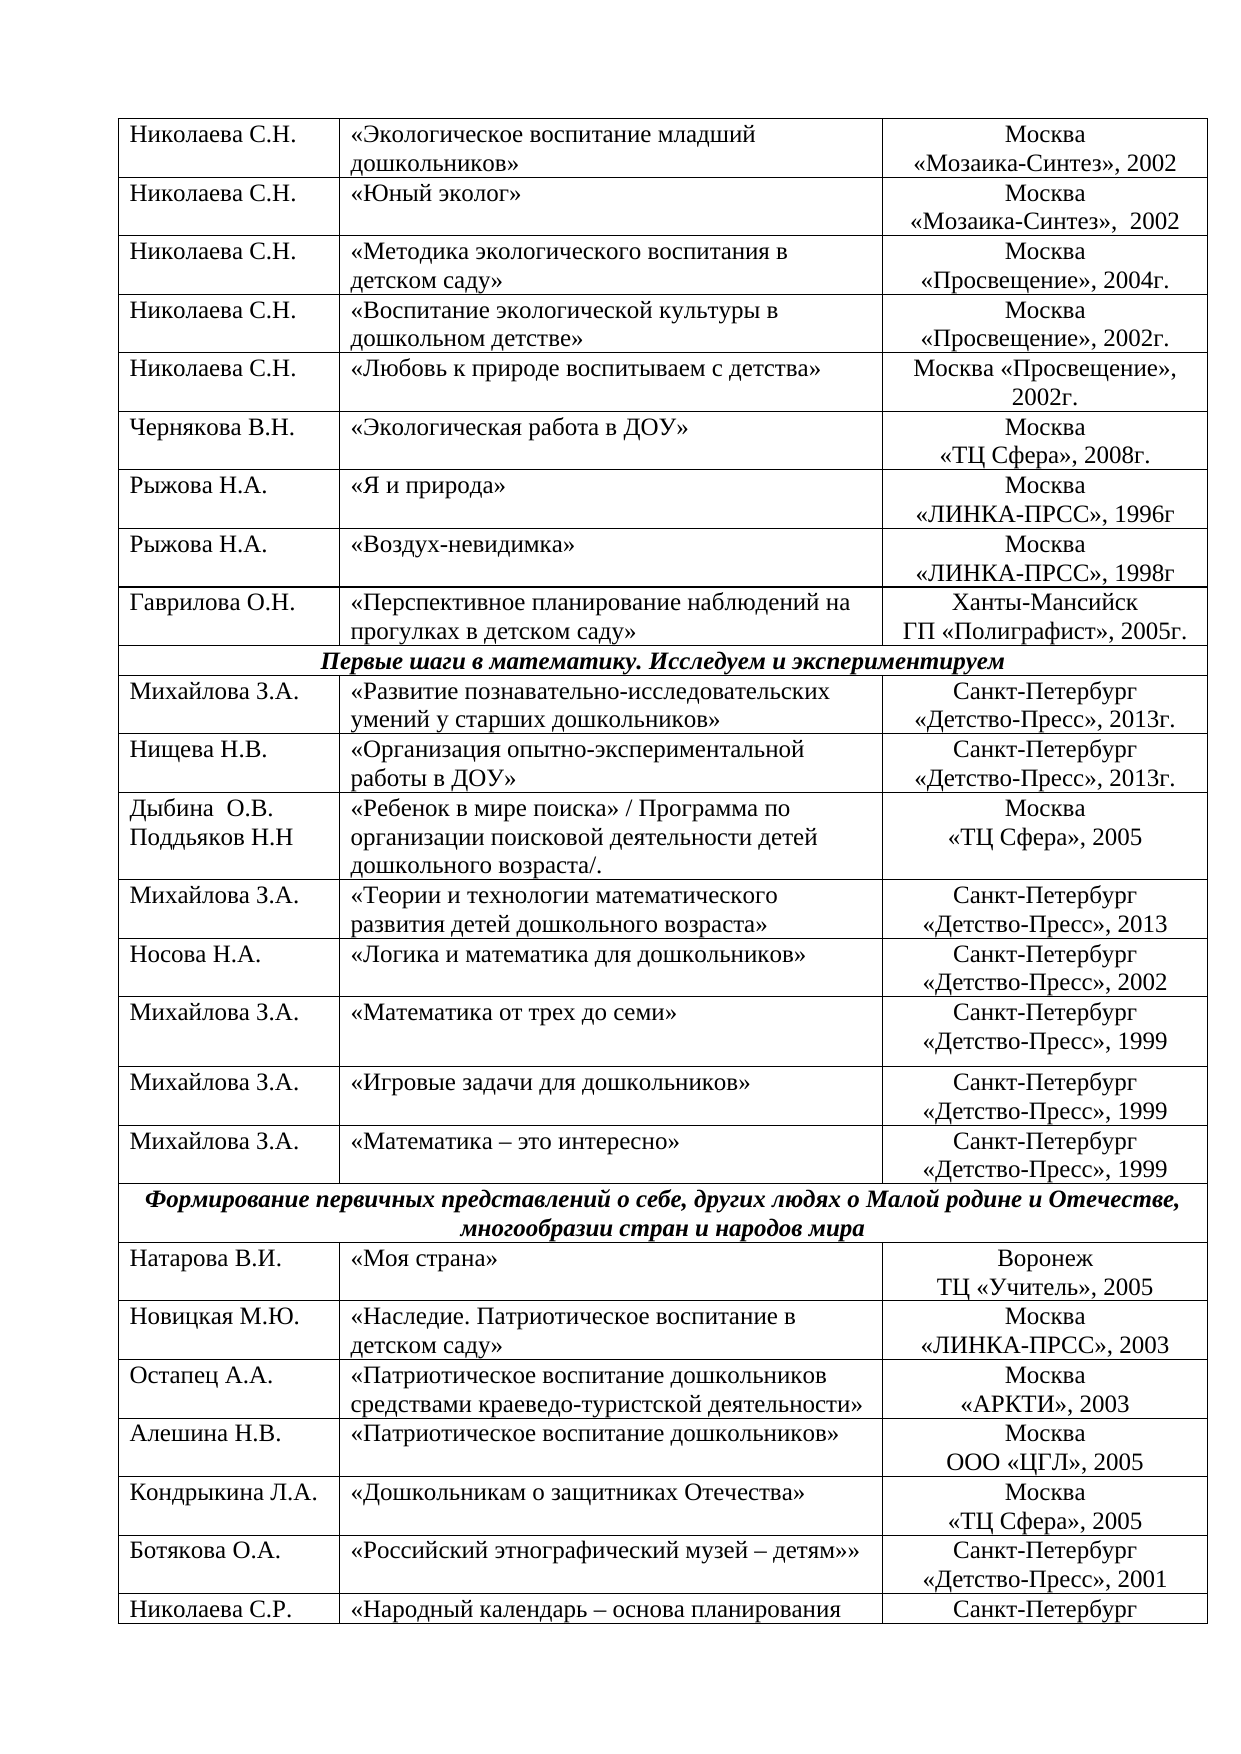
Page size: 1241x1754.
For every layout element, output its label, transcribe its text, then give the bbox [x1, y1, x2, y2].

table_cell «Дошкольникам о защитниках Отечества» [340, 1477, 882, 1534]
table_cell Рыжова Н.А. [119, 529, 339, 586]
table_cell Санкт-Петербург «Детство-Пресс», 2013 [883, 880, 1207, 938]
table_cell «Перспективное планирование наблюдений на прогулках в детском саду» [340, 588, 882, 645]
table_cell Санкт-Петербург «Детство-Пресс», 2013г. [883, 734, 1207, 792]
table_cell Санкт-Петербург «Детство-Пресс», 2002 [883, 939, 1207, 996]
table_cell Москва «АРКТИ», 2003 [883, 1360, 1207, 1417]
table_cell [883, 1594, 1207, 1623]
table_cell Николаева С.Н. [119, 295, 339, 352]
table_cell Кондрыкина Л.А. [119, 1477, 339, 1534]
table_cell Николаева С.Н. [119, 353, 339, 411]
table_cell Дыбина О.В. Поддьяков Н.Н [119, 793, 339, 879]
table_cell «Организация опытно-экспериментальной работы в ДОУ» [340, 734, 882, 792]
table_cell Михайлова З.А. [119, 997, 339, 1066]
table_cell Михайлова З.А. [119, 1126, 339, 1183]
table_cell «Любовь к природе воспитываем с детства» [340, 353, 882, 411]
table_cell Москва «Просвещение», 2004г. [883, 236, 1207, 294]
table_cell Чернякова В.Н. [119, 412, 339, 469]
table_cell «Юный эколог» [340, 178, 882, 235]
table_cell Гаврилова О.Н. [119, 588, 339, 645]
table_cell «Наследие. Патриотическое воспитание в детском саду» [340, 1301, 882, 1359]
table_cell Москва «ТЦ Сфера», 2008г. [883, 412, 1207, 469]
table_cell Санкт-Петербург «Детство-Пресс», 2013г. [883, 676, 1207, 733]
table_cell Москва «ТЦ Сфера», 2005 [883, 1477, 1207, 1534]
table_cell «Патриотическое воспитание дошкольников средствами краеведо-туристской деятельности» [340, 1360, 882, 1417]
table_cell Остапец А.А. [119, 1360, 339, 1417]
table_cell Николаева С.Н. [119, 236, 339, 294]
table_cell «Математика – это интересно» [340, 1126, 882, 1183]
table_cell Николаева С.Н. [119, 178, 339, 235]
table_cell Ханты-Мансийск ГП «Полиграфист», 2005г. [883, 588, 1207, 645]
table_cell «Экологическая работа в ДОУ» [340, 412, 882, 469]
table_cell Воронеж ТЦ «Учитель», 2005 [883, 1243, 1207, 1300]
table_cell Санкт-Петербург «Детство-Пресс», 2001 [883, 1536, 1207, 1593]
table_cell «Российский этнографический музей – детям»» [340, 1536, 882, 1593]
table_cell Нищева Н.В. [119, 734, 339, 792]
table_cell Формирование первичных представлений о себе, других людях о Малой родине и Отечестве, многообразии стран и народов мира [119, 1184, 1207, 1242]
table_cell Первые шаги в математику. Исследуем и экспериментируем [119, 646, 1207, 675]
table_cell «Воздух-невидимка» [340, 529, 882, 586]
table_cell «Теории и технологии математического развития детей дошкольного возраста» [340, 880, 882, 938]
table_cell Москва «Просвещение», 2002г. [883, 295, 1207, 352]
table_cell «Экологическое воспитание младший дошкольников» [340, 119, 882, 177]
table_cell Носова Н.А. [119, 939, 339, 996]
table_cell Москва ООО «ЦГЛ», 2005 [883, 1419, 1207, 1476]
table_cell Николаева С.Н. [119, 119, 339, 177]
table_cell «Моя страна» [340, 1243, 882, 1300]
table_cell «Игровые задачи для дошкольников» [340, 1067, 882, 1125]
table_cell Николаева С.Р. [119, 1594, 339, 1623]
table_cell Ботякова О.А. [119, 1536, 339, 1593]
table_cell «Методика экологического воспитания в детском саду» [340, 236, 882, 294]
table_cell Москва «Просвещение», 2002г. [883, 353, 1207, 411]
table_cell Алешина Н.В. [119, 1419, 339, 1476]
table_cell Санкт-Петербург «Детство-Пресс», 1999 [883, 997, 1207, 1066]
table_cell Санкт-Петербург «Детство-Пресс», 1999 [883, 1126, 1207, 1183]
table_cell Санкт-Петербург «Детство-Пресс», 1999 [883, 1067, 1207, 1125]
table_cell «Воспитание экологической культуры в дошкольном детстве» [340, 295, 882, 352]
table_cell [340, 1594, 882, 1623]
table_cell Москва «ЛИНКА-ПРСС», 1996г [883, 470, 1207, 528]
table_cell Москва «ТЦ Сфера», 2005 [883, 793, 1207, 879]
table_cell «Я и природа» [340, 470, 882, 528]
table_cell Москва «Мозаика-Синтез», 2002 [883, 178, 1207, 235]
table_cell «Патриотическое воспитание дошкольников» [340, 1419, 882, 1476]
table_cell Москва «ЛИНКА-ПРСС», 2003 [883, 1301, 1207, 1359]
table_cell «Ребенок в мире поиска» / Программа по организации поисковой деятельности детей дошкольного возраста/. [340, 793, 882, 879]
table_cell «Развитие познавательно-исследовательских умений у старших дошкольников» [340, 676, 882, 733]
table_cell Москва «Мозаика-Синтез», 2002 [883, 119, 1207, 177]
table_cell Михайлова З.А. [119, 676, 339, 733]
table_cell Рыжова Н.А. [119, 470, 339, 528]
table_cell Москва «ЛИНКА-ПРСС», 1998г [883, 529, 1207, 586]
table_cell Михайлова З.А. [119, 880, 339, 938]
table_cell Михайлова З.А. [119, 1067, 339, 1125]
table_cell «Математика от трех до семи» [340, 997, 882, 1066]
table_cell «Логика и математика для дошкольников» [340, 939, 882, 996]
table_cell Натарова В.И. [119, 1243, 339, 1300]
table_cell Новицкая М.Ю. [119, 1301, 339, 1359]
